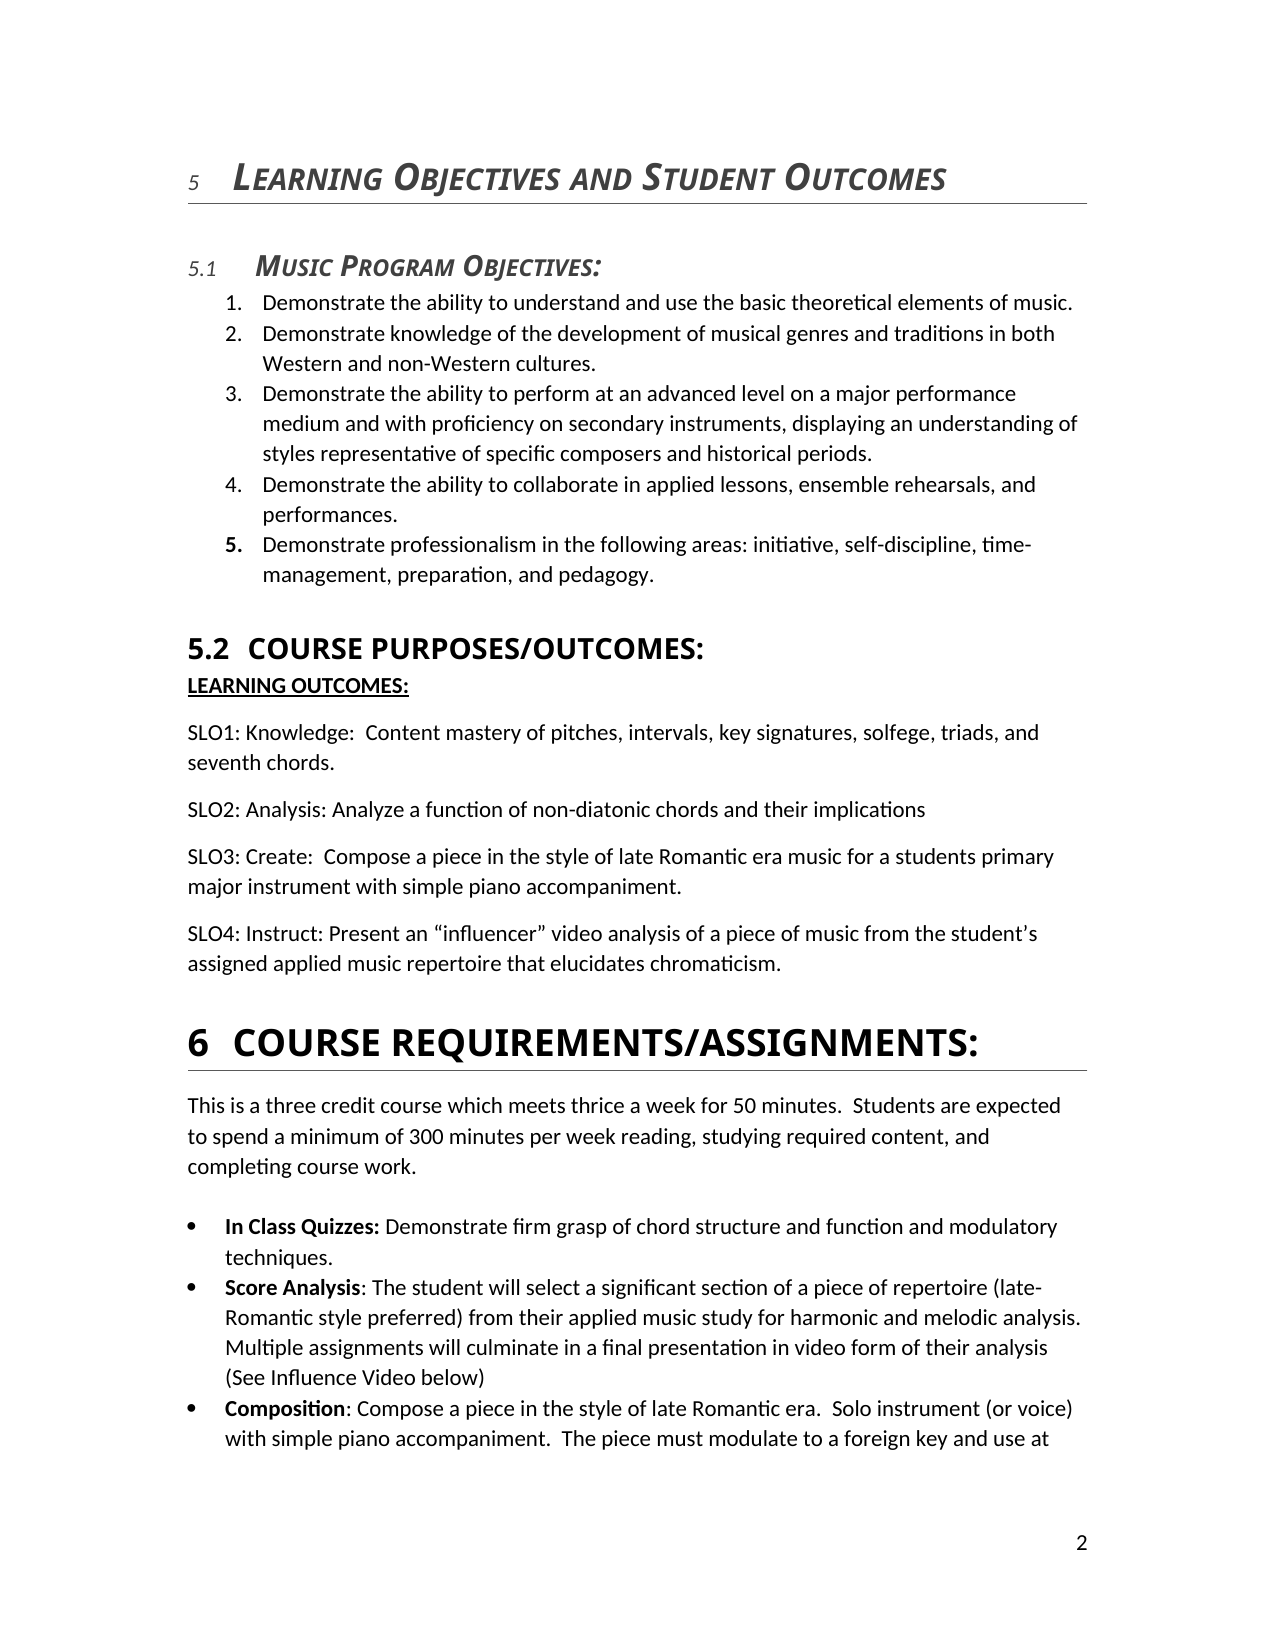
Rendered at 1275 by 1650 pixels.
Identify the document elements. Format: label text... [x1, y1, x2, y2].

list Demonstrate the ability to perform at an advanced level on a major performance medium and with proficiency on secondary instruments, displaying an understanding of styles representative of specific composers and historical periods. [225, 379, 1087, 468]
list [187, 1394, 1087, 1452]
list Demonstrate professionalism in the following areas: initiative, self-discipline, time-management, preparation, and pedagogy. [225, 530, 1087, 588]
list Demonstrate the ability to collaborate in applied lessons, ensemble rehearsals, and performances. [225, 470, 1087, 528]
text SLO3: Create: Compose a piece in the style of late Romantic era music for a students primary major instrument with simple piano accompaniment. [187, 842, 1087, 900]
text SLO2: Analysis: Analyze a function of non-diatonic chords and their implications [187, 795, 1087, 823]
subtitle Learning Objectives and Student Outcomes [187, 150, 1087, 204]
text This is a three credit course which meets thrice a week for 50 minutes. Students are expected to spend a minimum of 300 minutes per week reading, studying required content, and completing course work. [187, 1092, 1087, 1180]
list Demonstrate knowledge of the development of musical genres and traditions in both Western and non-Western cultures. [225, 319, 1087, 377]
subtitle Music Program Objectives: [187, 246, 1087, 285]
list Score Analysis: The student will select a significant section of a piece of repertoire (late-Romantic style preferred) from their applied music study for harmonic and melodic analysis. Multiple assignments will culminate in a final presentation in video form of their analysis (See Influence Video below) [187, 1273, 1087, 1392]
list Demonstrate the ability to understand and use the basic theoretical elements of music. [225, 288, 1087, 317]
text SLO4: Instruct: Present an “influencer” video analysis of a piece of music from the student’s assigned applied music repertoire that elucidates chromaticism. [187, 919, 1087, 977]
subtitle COURSE PURPOSES/OUTCOMES: [187, 628, 1087, 668]
text LEARNING OUTCOMES: [187, 671, 1087, 699]
text SLO1: Knowledge: Content mastery of pitches, intervals, key signatures, solfege, triads, and seventh chords. [187, 718, 1087, 776]
subtitle COURSE REQUIREMENTS/ASSIGNMENTS: [187, 1017, 1087, 1071]
list In Class Quizzes: Demonstrate firm grasp of chord structure and function and modulatory techniques. [187, 1212, 1087, 1271]
